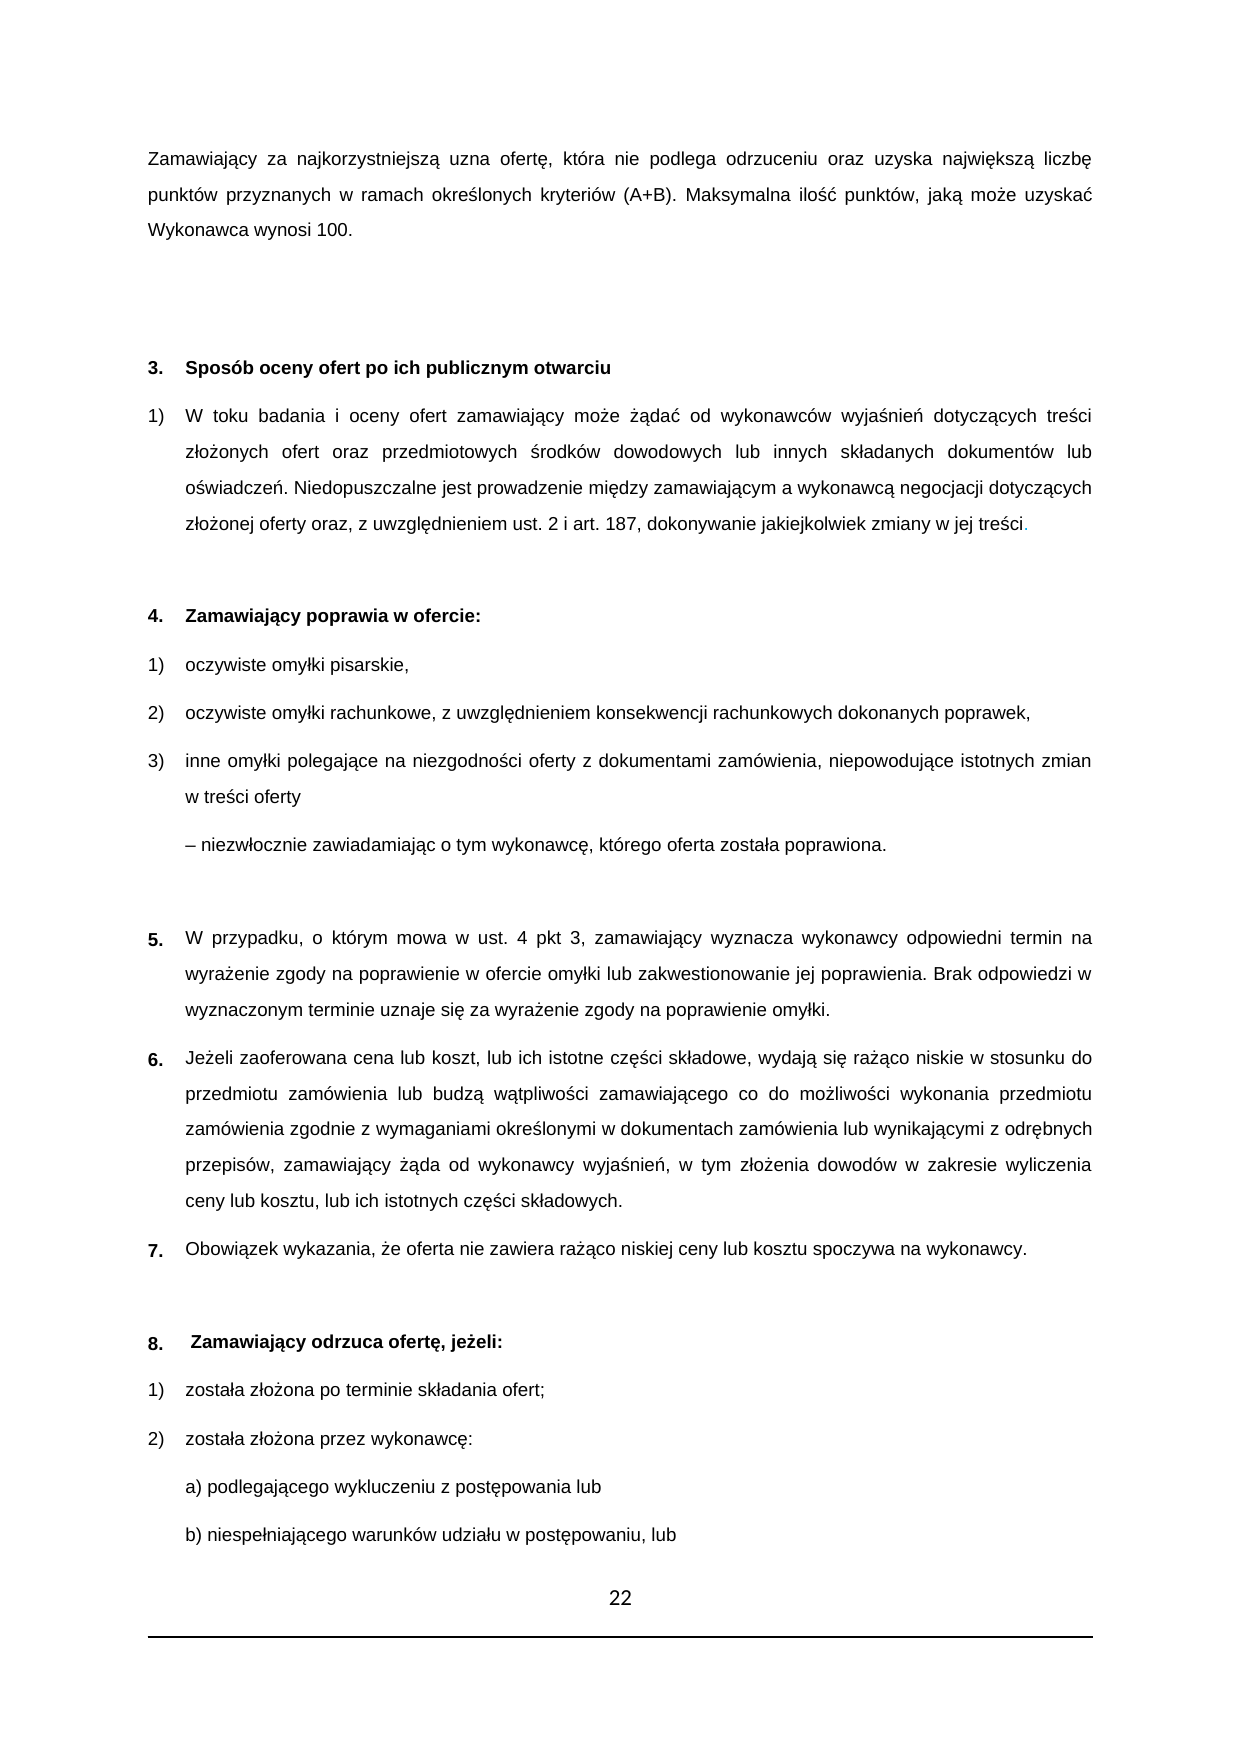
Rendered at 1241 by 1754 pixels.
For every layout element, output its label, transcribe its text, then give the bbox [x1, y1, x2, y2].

list W przypadku, o którym mowa w ust. 4 pkt 3, zamawiający wyznacza wykonawcy odpowiedni termin na wyrażenie zgody na poprawienie w ofercie omyłki lub zakwestionowanie jej poprawienia. Brak odpowiedzi w wyznaczonym terminie uznaje się za wyrażenie zgody na poprawienie omyłki. [148, 927, 1093, 1022]
list inne omyłki polegające na niezgodności oferty z dokumentami zamówienia, niepowodujące istotnych zmian w treści oferty [148, 750, 1093, 809]
text b) niespełniającego warunków udziału w postępowaniu, lub [185, 1524, 1093, 1548]
list Zamawiający odrzuca ofertę, jeżeli: [148, 1331, 1093, 1355]
text Zamawiający za najkorzystniejszą uzna ofertę, która nie podlega odrzuceniu oraz uzyska największą liczbę punktów przyznanych w ramach określonych kryteriów (A+B). Maksymalna ilość punktów, jaką może uzyskać Wykonawca wynosi 100. [148, 148, 1093, 243]
list została złożona po terminie składania ofert; [148, 1379, 1093, 1403]
list Sposób oceny ofert po ich publicznym otwarciu [148, 357, 1093, 381]
list Obowiązek wykazania, że oferta nie zawiera rażąco niskiej ceny lub kosztu spoczywa na wykonawcy. [148, 1238, 1093, 1262]
list W toku badania i oceny ofert zamawiający może żądać od wykonawców wyjaśnień dotyczących treści złożonych ofert oraz przedmiotowych środków dowodowych lub innych składanych dokumentów lub oświadczeń. Niedopuszczalne jest prowadzenie między zamawiającym a wykonawcą negocjacji dotyczących złożonej oferty oraz, z uwzględnieniem ust. 2 i art. 187, dokonywanie jakiejkolwiek zmiany w jej treści. [148, 405, 1093, 536]
text ‒ niezwłocznie zawiadamiając o tym wykonawcę, którego oferta została poprawiona. [185, 834, 1093, 858]
list Jeżeli zaoferowana cena lub koszt, lub ich istotne części składowe, wydają się rażąco niskie w stosunku do przedmiotu zamówienia lub budzą wątpliwości zamawiającego co do możliwości wykonania przedmiotu zamówienia zgodnie z wymaganiami określonymi w dokumentach zamówienia lub wynikającymi z odrębnych przepisów, zamawiający żąda od wykonawcy wyjaśnień, w tym złożenia dowodów w zakresie wyliczenia ceny lub kosztu, lub ich istotnych części składowych. [148, 1047, 1093, 1213]
list oczywiste omyłki rachunkowe, z uwzględnieniem konsekwencji rachunkowych dokonanych poprawek, [148, 702, 1093, 726]
list została złożona przez wykonawcę: [148, 1427, 1093, 1451]
list Zamawiający poprawia w ofercie: [148, 605, 1093, 629]
list oczywiste omyłki pisarskie, [148, 653, 1093, 677]
text a) podlegającego wykluczeniu z postępowania lub [185, 1476, 1093, 1499]
